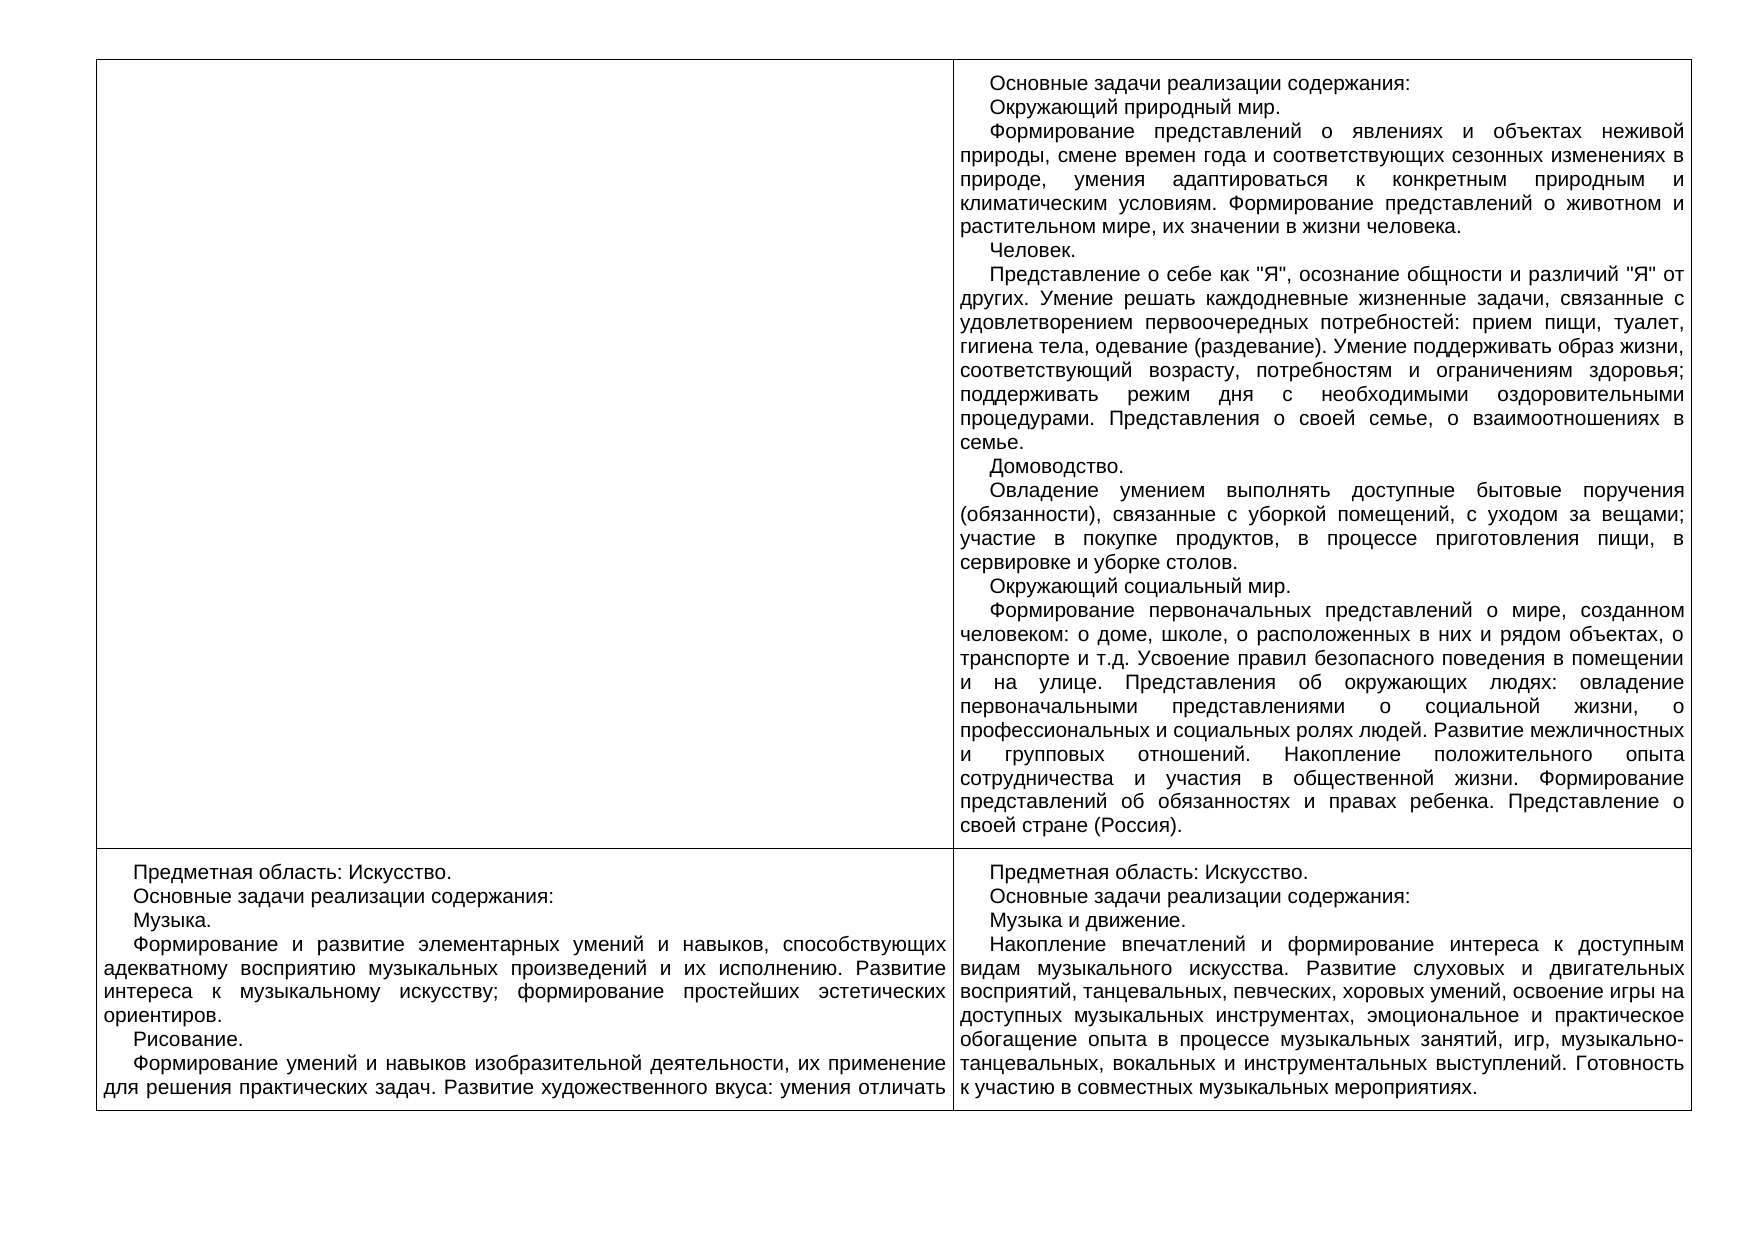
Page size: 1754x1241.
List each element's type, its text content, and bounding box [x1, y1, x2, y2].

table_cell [954, 849, 1691, 1110]
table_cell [97, 60, 953, 848]
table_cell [97, 849, 953, 1110]
